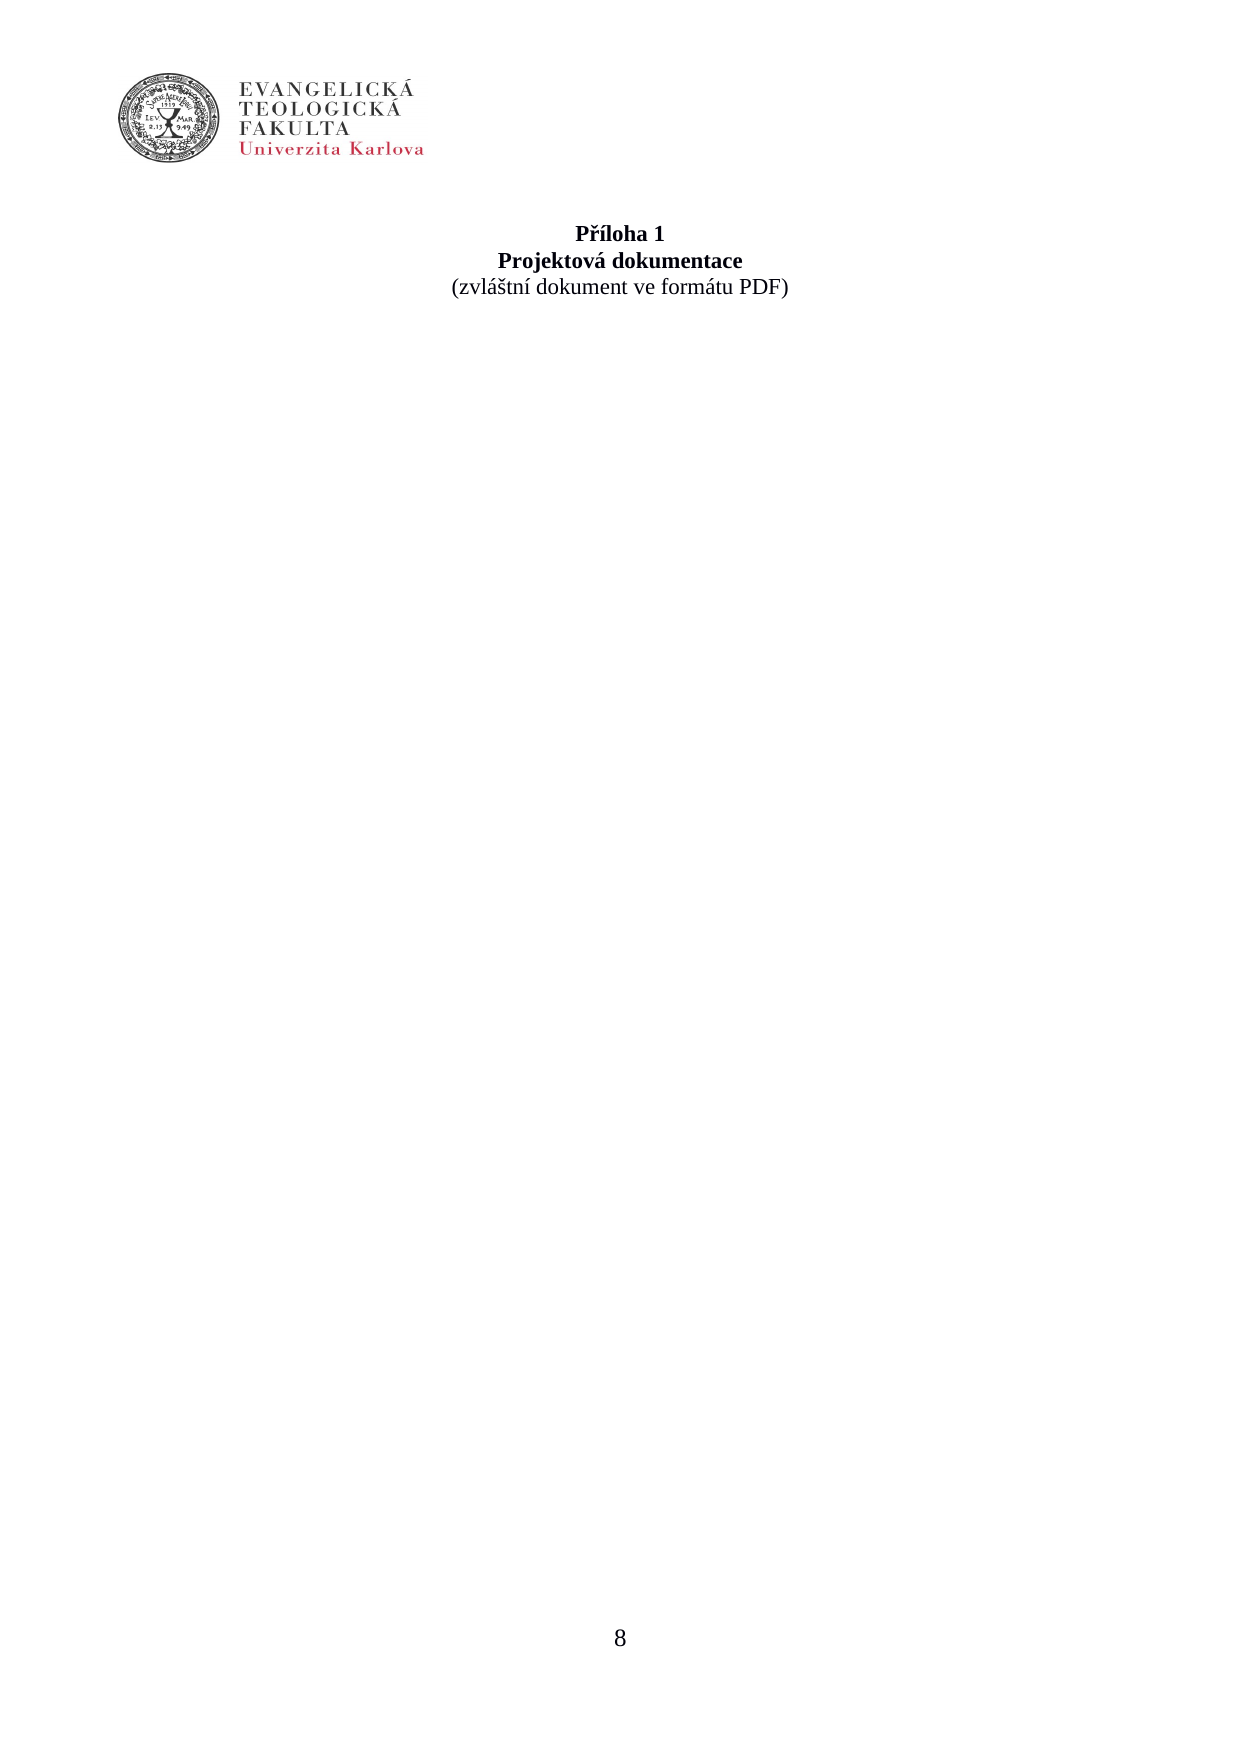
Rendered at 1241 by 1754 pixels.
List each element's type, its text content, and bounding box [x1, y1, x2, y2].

text Příloha 1 [118, 220, 1122, 247]
picture [118, 73, 428, 163]
text (zvláštní dokument ve formátu PDF) [118, 273, 1122, 299]
text Projektová dokumentace [118, 247, 1122, 273]
